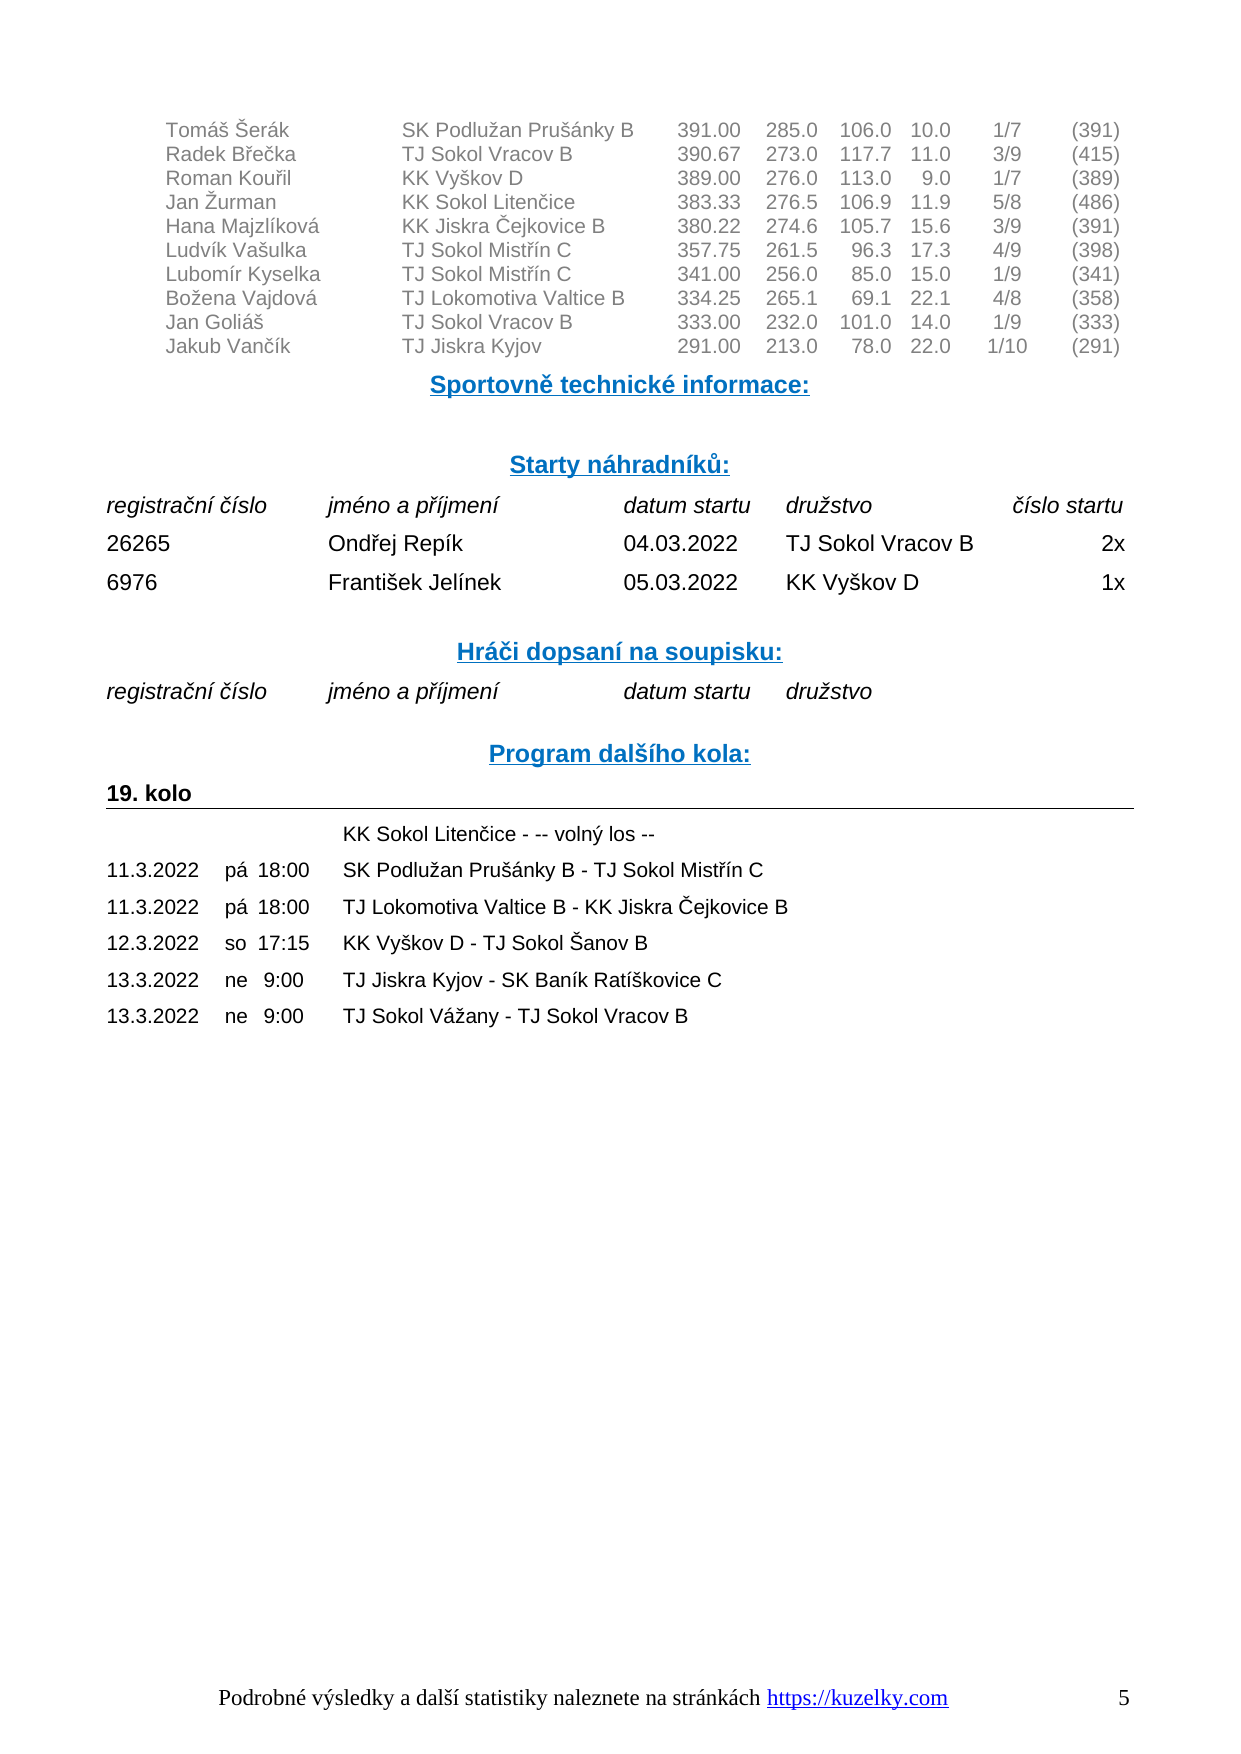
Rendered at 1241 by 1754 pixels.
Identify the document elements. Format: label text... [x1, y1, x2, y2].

text Lubomír Kyselka TJ Sokol Mistřín C 341.00 256.0 85.0 15.0 1/9 (341) [106, 262, 1134, 286]
text 11.3.2022 pá 18:00 TJ Lokomotiva Valtice B - KK Jiskra Čejkovice B [106, 895, 1134, 919]
text 13.3.2022 ne 9:00 TJ Sokol Vážany - TJ Sokol Vracov B [106, 1004, 1134, 1028]
text Jan Žurman KK Sokol Litenčice 383.33 276.5 106.9 11.9 5/8 (486) [106, 190, 1134, 214]
text KK Sokol Litenčice - -- volný los -- [106, 822, 1134, 846]
text 12.3.2022 so 17:15 KK Vyškov D - TJ Sokol Šanov B [106, 931, 1134, 955]
text 11.3.2022 pá 18:00 SK Podlužan Prušánky B - TJ Sokol Mistřín C [106, 858, 1134, 882]
text 6976 František Jelínek 05.03.2022 KK Vyškov D 1x [106, 569, 1134, 596]
text registrační číslo jméno a příjmení datum startu družstvo číslo startu [106, 492, 1134, 518]
text Božena Vajdová TJ Lokomotiva Valtice B 334.25 265.1 69.1 22.1 4/8 (358) [106, 286, 1134, 310]
text Program dalšího kola: [94, 738, 1145, 767]
text Hana Majzlíková KK Jiskra Čejkovice B 380.22 274.6 105.7 15.6 3/9 (391) [106, 214, 1134, 238]
text Sportovně technické informace: [94, 370, 1145, 399]
text Radek Břečka TJ Sokol Vracov B 390.67 273.0 117.7 11.0 3/9 (415) [106, 142, 1134, 166]
text 13.3.2022 ne 9:00 TJ Jiskra Kyjov - SK Baník Ratíškovice C [106, 968, 1134, 992]
text Starty náhradníků: [94, 450, 1145, 479]
text Jakub Vančík TJ Jiskra Kyjov 291.00 213.0 78.0 22.0 1/10 (291) [106, 334, 1134, 358]
text Hráči dopsaní na soupisku: [94, 608, 1145, 666]
text 26265 Ondřej Repík 04.03.2022 TJ Sokol Vracov B 2x [106, 530, 1134, 557]
text Tomáš Šerák SK Podlužan Prušánky B 391.00 285.0 106.0 10.0 1/7 (391) [106, 118, 1134, 142]
text Jan Goliáš TJ Sokol Vracov B 333.00 232.0 101.0 14.0 1/9 (333) [106, 310, 1134, 334]
text Roman Kouřil KK Vyškov D 389.00 276.0 113.0 9.0 1/7 (389) [106, 166, 1134, 190]
text Ludvík Vašulka TJ Sokol Mistřín C 357.75 261.5 96.3 17.3 4/9 (398) [106, 238, 1134, 262]
text 19. kolo [106, 780, 1134, 808]
text registrační číslo jméno a příjmení datum startu družstvo [106, 678, 1134, 704]
